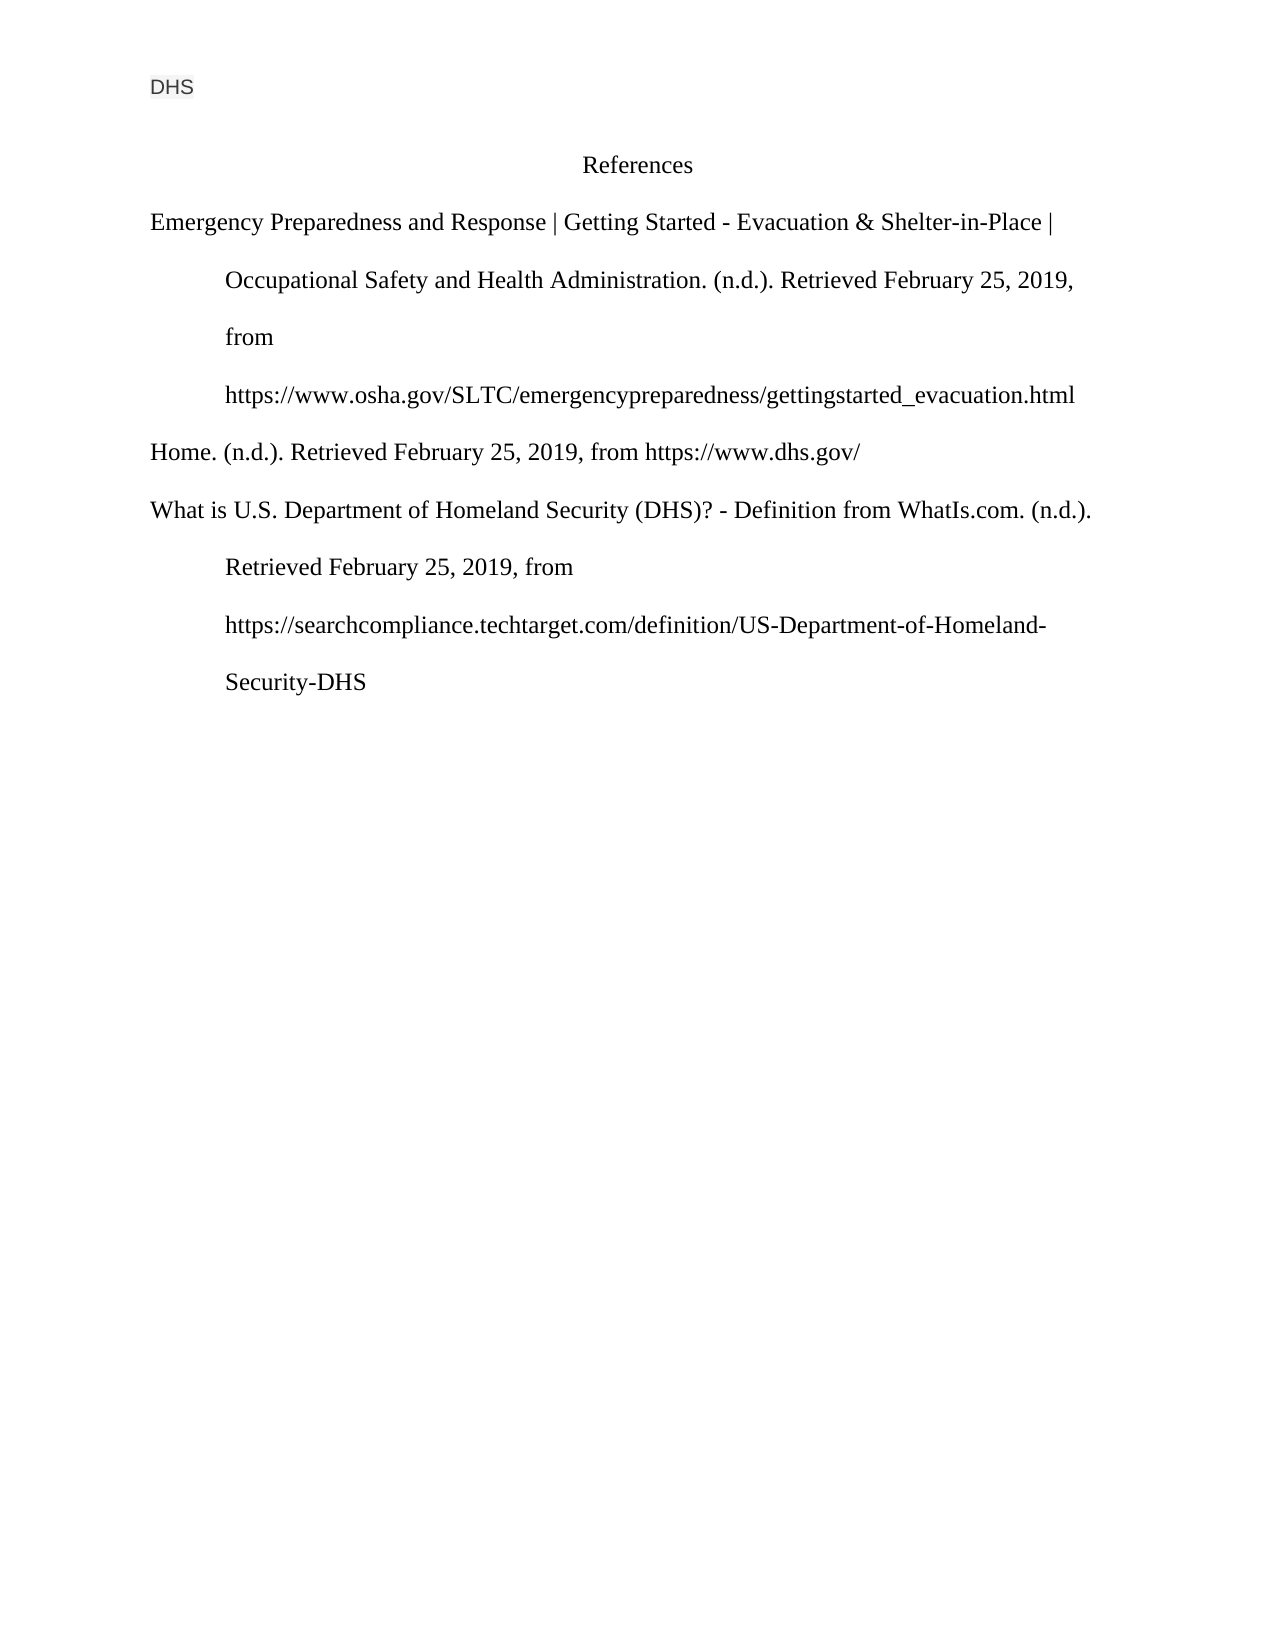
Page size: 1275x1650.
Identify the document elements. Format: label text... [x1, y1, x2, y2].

text References [150, 150, 1125, 179]
text What is U.S. Department of Homeland Security (DHS)? - Definition from WhatIs.com. (n.d.). Retrieved February 25, 2019, from https://searchcompliance.techtarget.com/definition/US-Department-of-Homeland-Security-DHS [150, 495, 1125, 696]
text Home. (n.d.). Retrieved February 25, 2019, from https://www.dhs.gov/ [150, 437, 1125, 466]
text Emergency Preparedness and Response | Getting Started - Evacuation & Shelter-in-Place | Occupational Safety and Health Administration. (n.d.). Retrieved February 25, 2019, from https://www.osha.gov/SLTC/emergencypreparedness/gettingstarted_evacuation.html [150, 207, 1125, 409]
